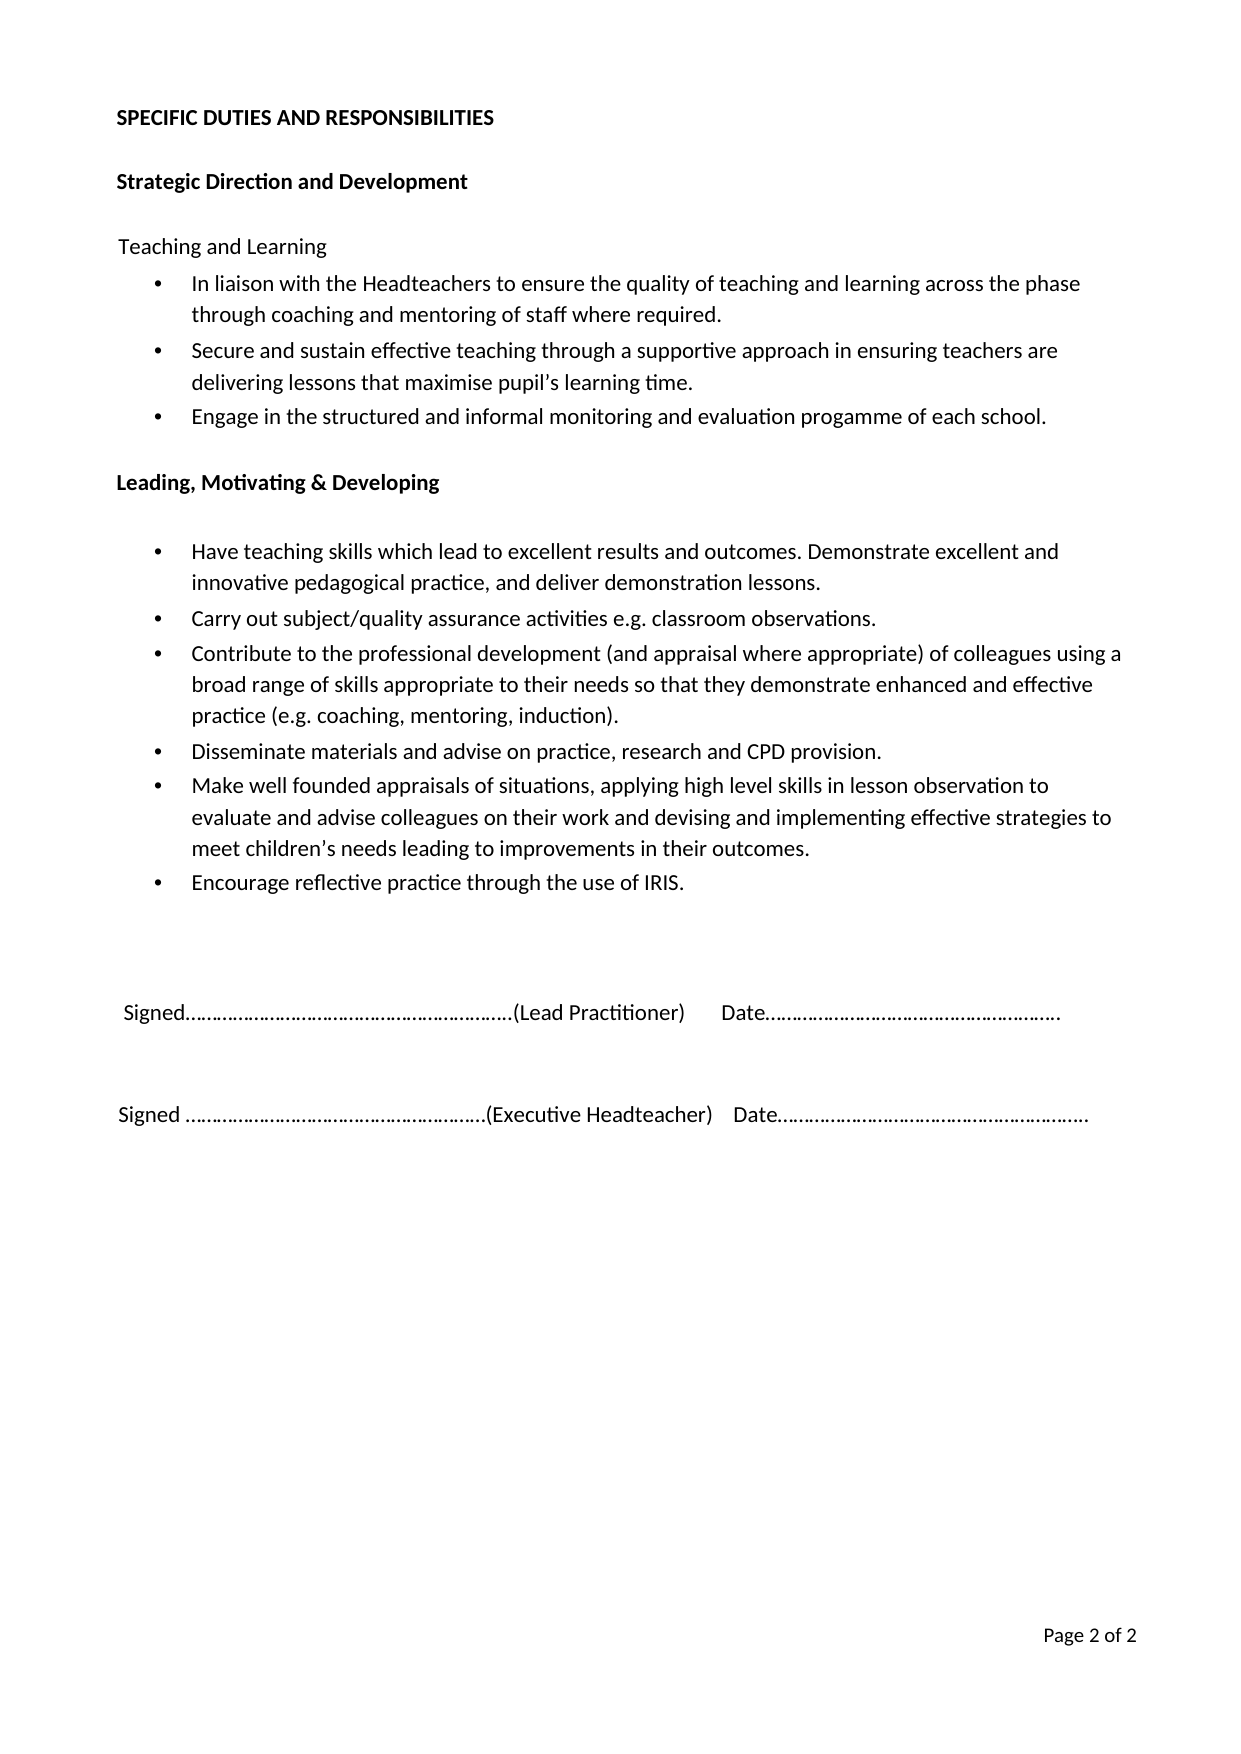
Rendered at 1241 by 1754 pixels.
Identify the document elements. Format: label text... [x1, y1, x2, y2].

list Have teaching skills which lead to excellent results and outcomes. Demonstrate excellent and innovative pedagogical practice, and deliver demonstration lessons. [154, 537, 1135, 596]
list Make well founded appraisals of situations, applying high level skills in lesson observation to evaluate and advise colleagues on their work and devising and implementing effective strategies to meet children’s needs leading to improvements in their outcomes. [154, 772, 1135, 862]
text SPECIFIC DUTIES AND RESPONSIBILITIES [116, 103, 1135, 131]
list In liaison with the Headteachers to ensure the quality of teaching and learning across the phase through coaching and mentoring of staff where required. [154, 269, 1135, 328]
list Carry out subject/quality assurance activities e.g. classroom observations. [154, 604, 1135, 633]
text Signed……………………………………………………..(Lead Practitioner) Date……………………………………………….. [118, 998, 1135, 1026]
subtitle Strategic Direction and Development [116, 167, 1135, 196]
subtitle Leading, Motivating & Developing [116, 468, 1135, 496]
list Contribute to the professional development (and appraisal where appropriate) of colleagues using a broad range of skills appropriate to their needs so that they demonstrate enhanced and effective practice (e.g. coaching, mentoring, induction). [154, 639, 1135, 729]
list Secure and sustain effective teaching through a supportive approach in ensuring teachers are delivering lessons that maximise pupil’s learning time. [154, 337, 1135, 396]
text Teaching and Learning [118, 232, 1135, 260]
list Encourage reflective practice through the use of IRIS. [154, 868, 1135, 896]
list Disseminate materials and advise on practice, research and CPD provision. [154, 737, 1135, 766]
list Engage in the structured and informal monitoring and evaluation progamme of each school. [154, 402, 1135, 430]
text Signed …………………………………………………(Executive Headteacher) Date………………………………………………….. [118, 1101, 1135, 1129]
